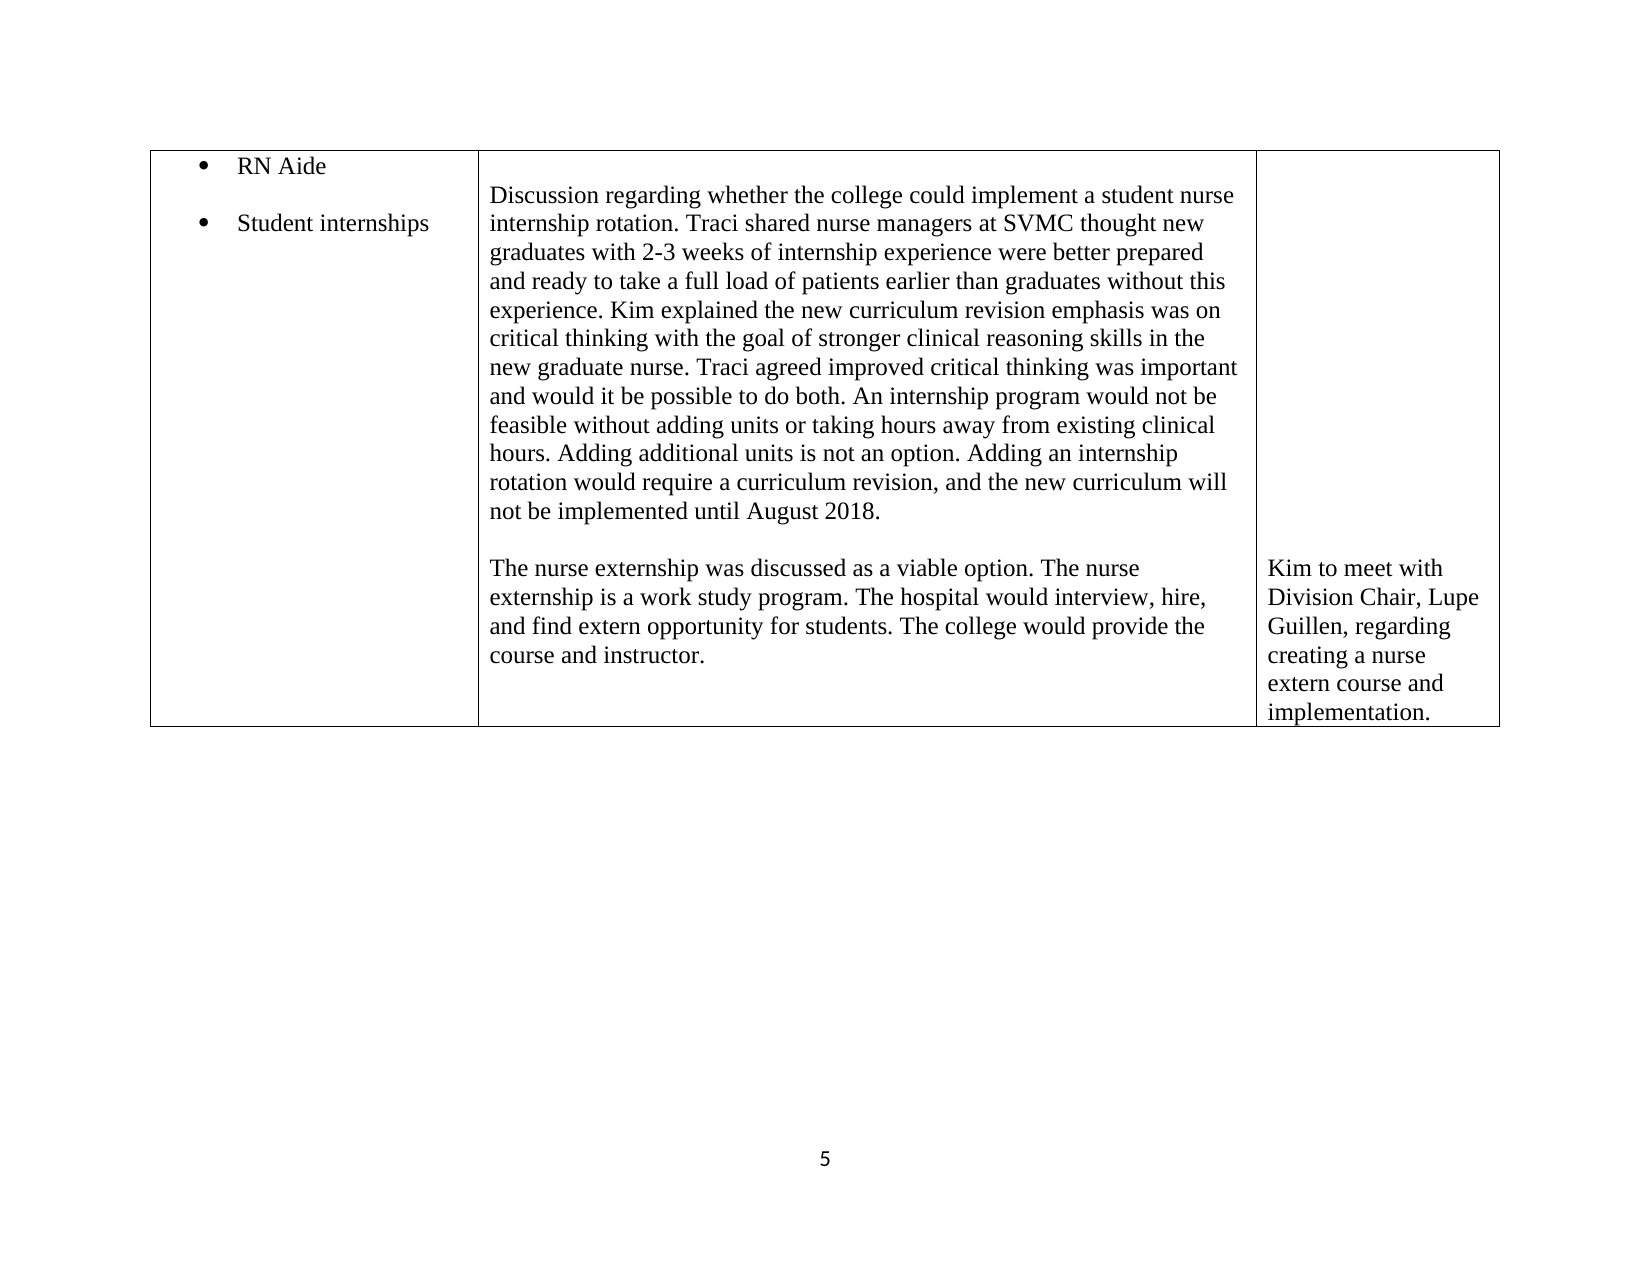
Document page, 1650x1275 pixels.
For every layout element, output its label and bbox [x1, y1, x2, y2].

table_cell [1257, 151, 1499, 726]
table_cell [479, 151, 1256, 726]
table_cell [151, 151, 478, 726]
